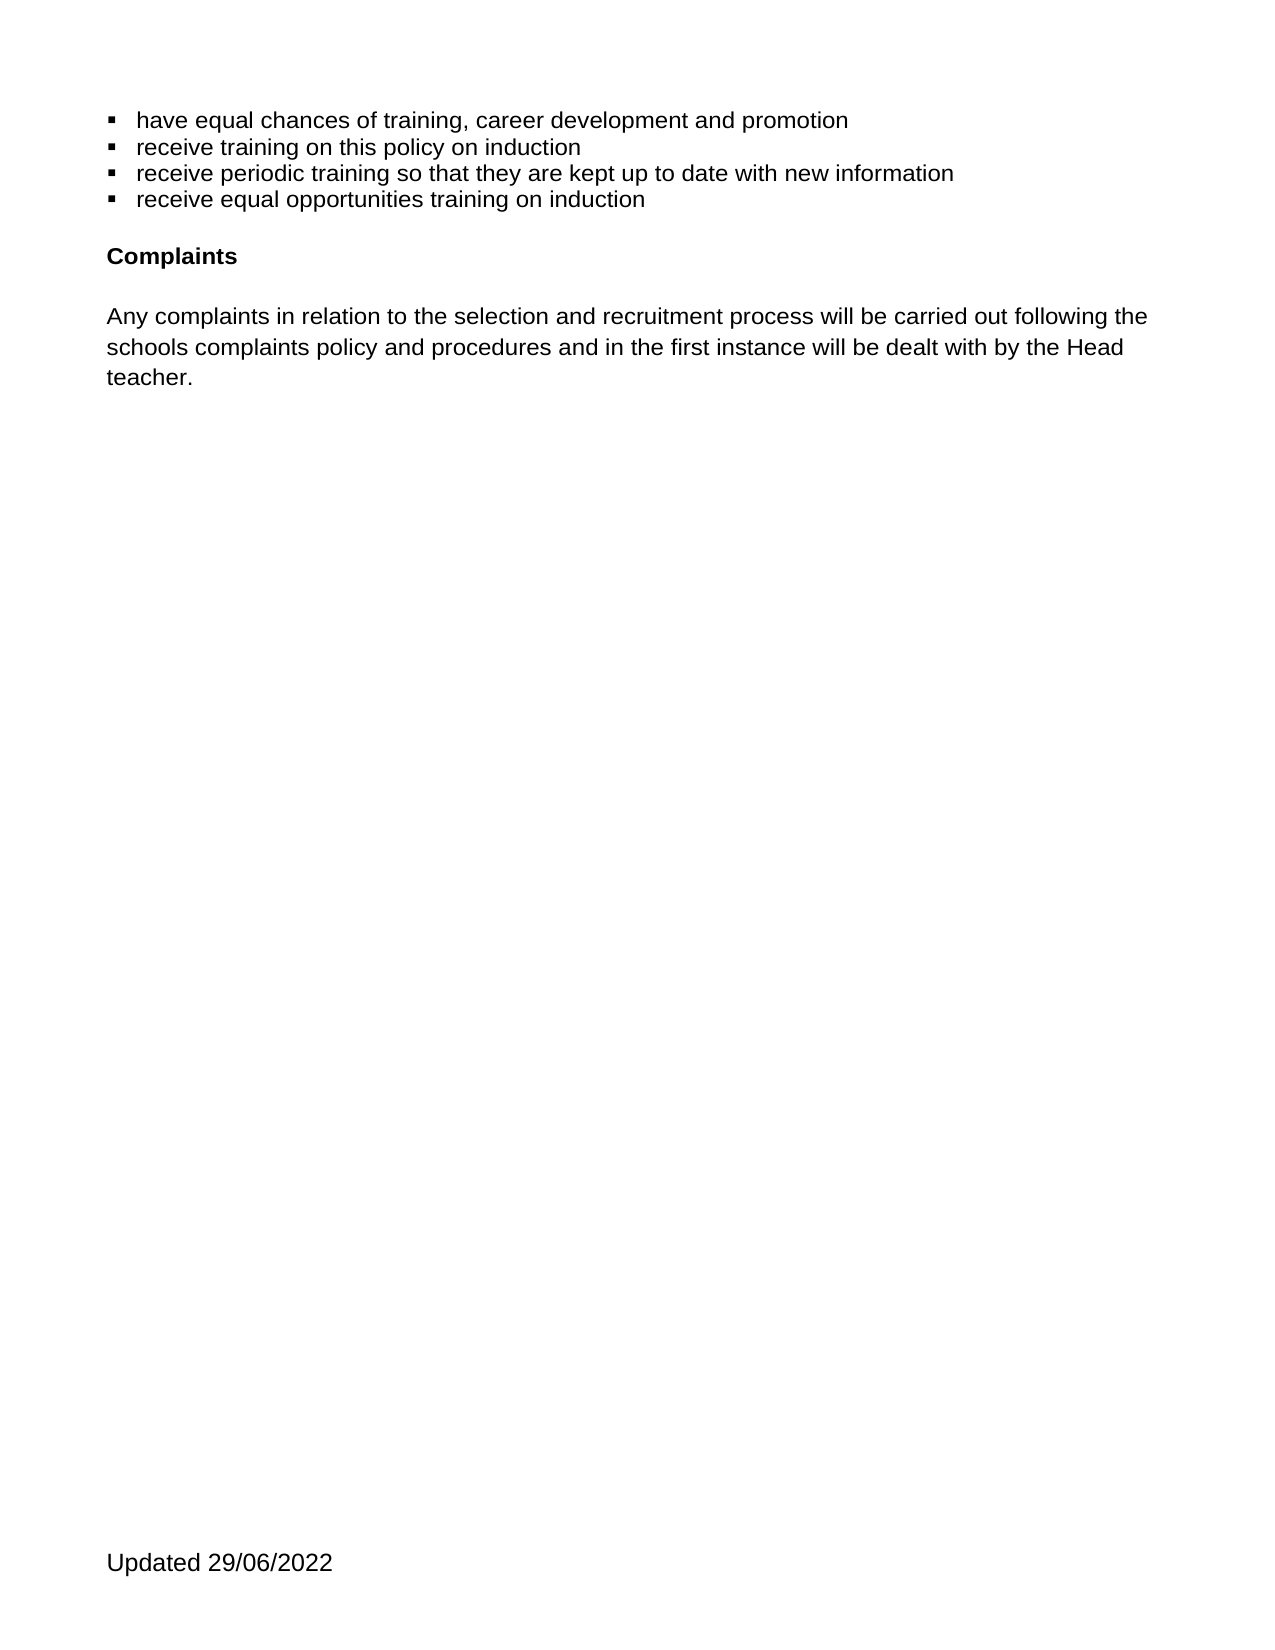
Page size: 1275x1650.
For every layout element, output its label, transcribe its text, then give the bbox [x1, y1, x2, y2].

list receive equal opportunities training on induction [106, 186, 1169, 213]
text Complaints [106, 243, 1169, 269]
text Any complaints in relation to the selection and recruitment process will be carried out following the schools complaints policy and procedures and in the first instance will be dealt with by the Head teacher. [106, 303, 1169, 390]
list have equal chances of training, career development and promotion [106, 107, 1169, 134]
list receive training on this policy on induction [106, 134, 1169, 160]
list receive periodic training so that they are kept up to date with new information [106, 160, 1169, 186]
